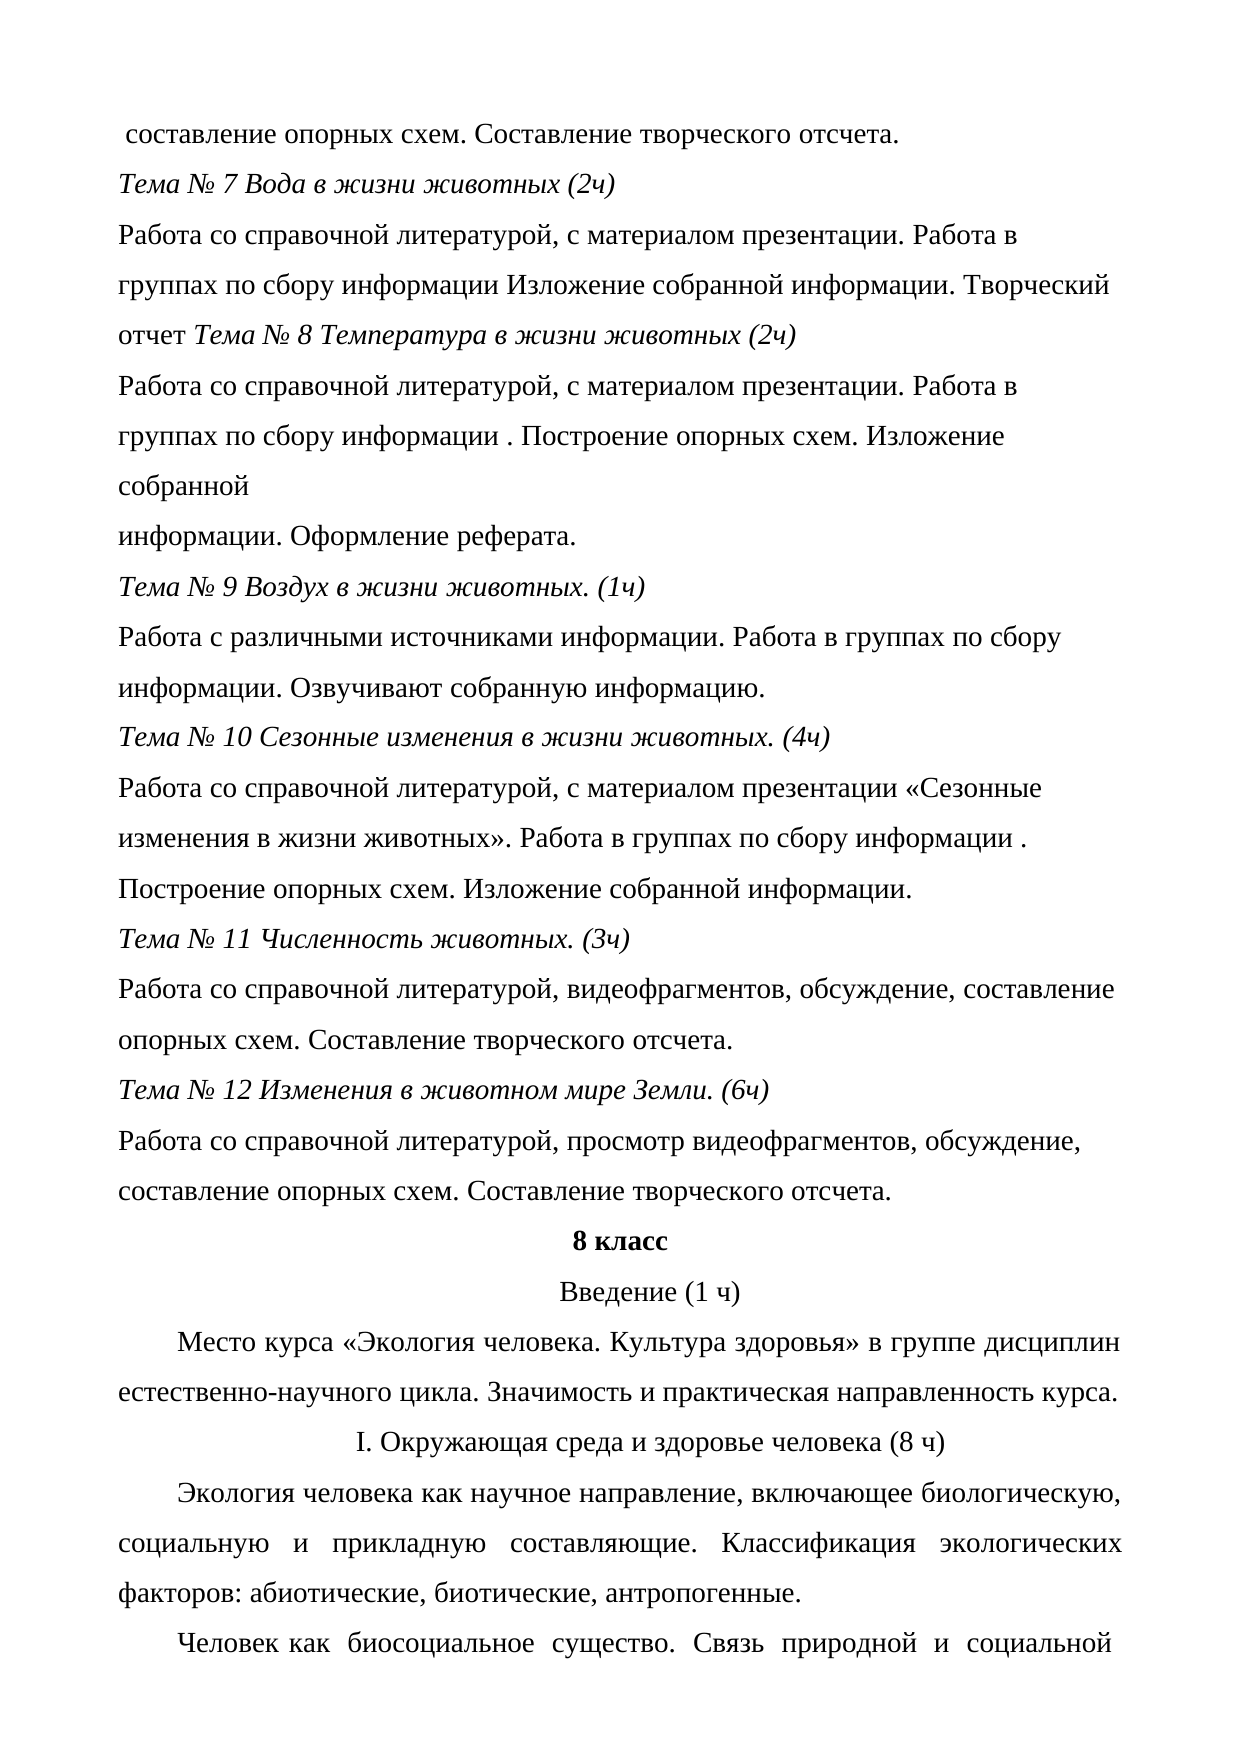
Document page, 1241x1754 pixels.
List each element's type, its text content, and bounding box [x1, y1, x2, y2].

text Работа со справочной литературой, с материалом презентации. Работа в группах по сбору информации . Построение опорных схем. Изложение собранной [118, 368, 1122, 502]
text Работа со справочной литературой, с материалом презентации. Работа в группах по сбору информации Изложение собранной информации. Творческий отчет Тема № 8 Температура в жизни животных (2ч) [118, 217, 1122, 351]
text Экология человека как научное направление, включающее биологическую, социальную и прикладную составляющие. Классификация экологических факторов: абиотические, биотические, антропогенные. [118, 1475, 1122, 1609]
text Введение (1 ч) [559, 1274, 1240, 1307]
text Человек как биосоциальное существо. Связь природной и социальной [177, 1626, 1240, 1659]
text Место курса «Экология человека. Культура здоровья» в группе дисциплин естественно-научного цикла. Значимость и практическая направленность курса. [118, 1324, 1122, 1408]
text Работа с различными источниками информации. Работа в группах по сбору информации. Озвучивают собранную информацию. [118, 619, 1122, 703]
text Тема № 9 Воздух в жизни животных. (1ч) [118, 569, 1240, 602]
text Работа со справочной литературой, просмотр видеофрагментов, обсуждение, составление опорных схем. Составление творческого отсчета. [118, 1123, 1122, 1206]
text Тема № 7 Вода в жизни животных (2ч) [118, 167, 1240, 200]
text Работа со справочной литературой, видеофрагментов, обсуждение, составление опорных схем. Составление творческого отсчета. [118, 972, 1122, 1055]
text Работа со справочной литературой, с материалом презентации «Сезонные изменения в жизни животных». Работа в группах по сбору информации . Построение опорных схем. Изложение собранной информации. [118, 770, 1122, 904]
text Тема № 10 Сезонные изменения в жизни животных. (4ч) [118, 720, 1240, 754]
text Тема № 11 Численность животных. (3ч) [118, 921, 1240, 955]
text составление опорных схем. Составление творческого отсчета. [125, 116, 1240, 149]
text информации. Оформление реферата. [118, 519, 1240, 552]
subtitle класс [572, 1223, 1240, 1257]
text Тема № 12 Изменения в животном мире Земли. (6ч) [118, 1072, 1240, 1106]
list Окружающая среда и здоровье человека (8 ч) [356, 1424, 1240, 1458]
